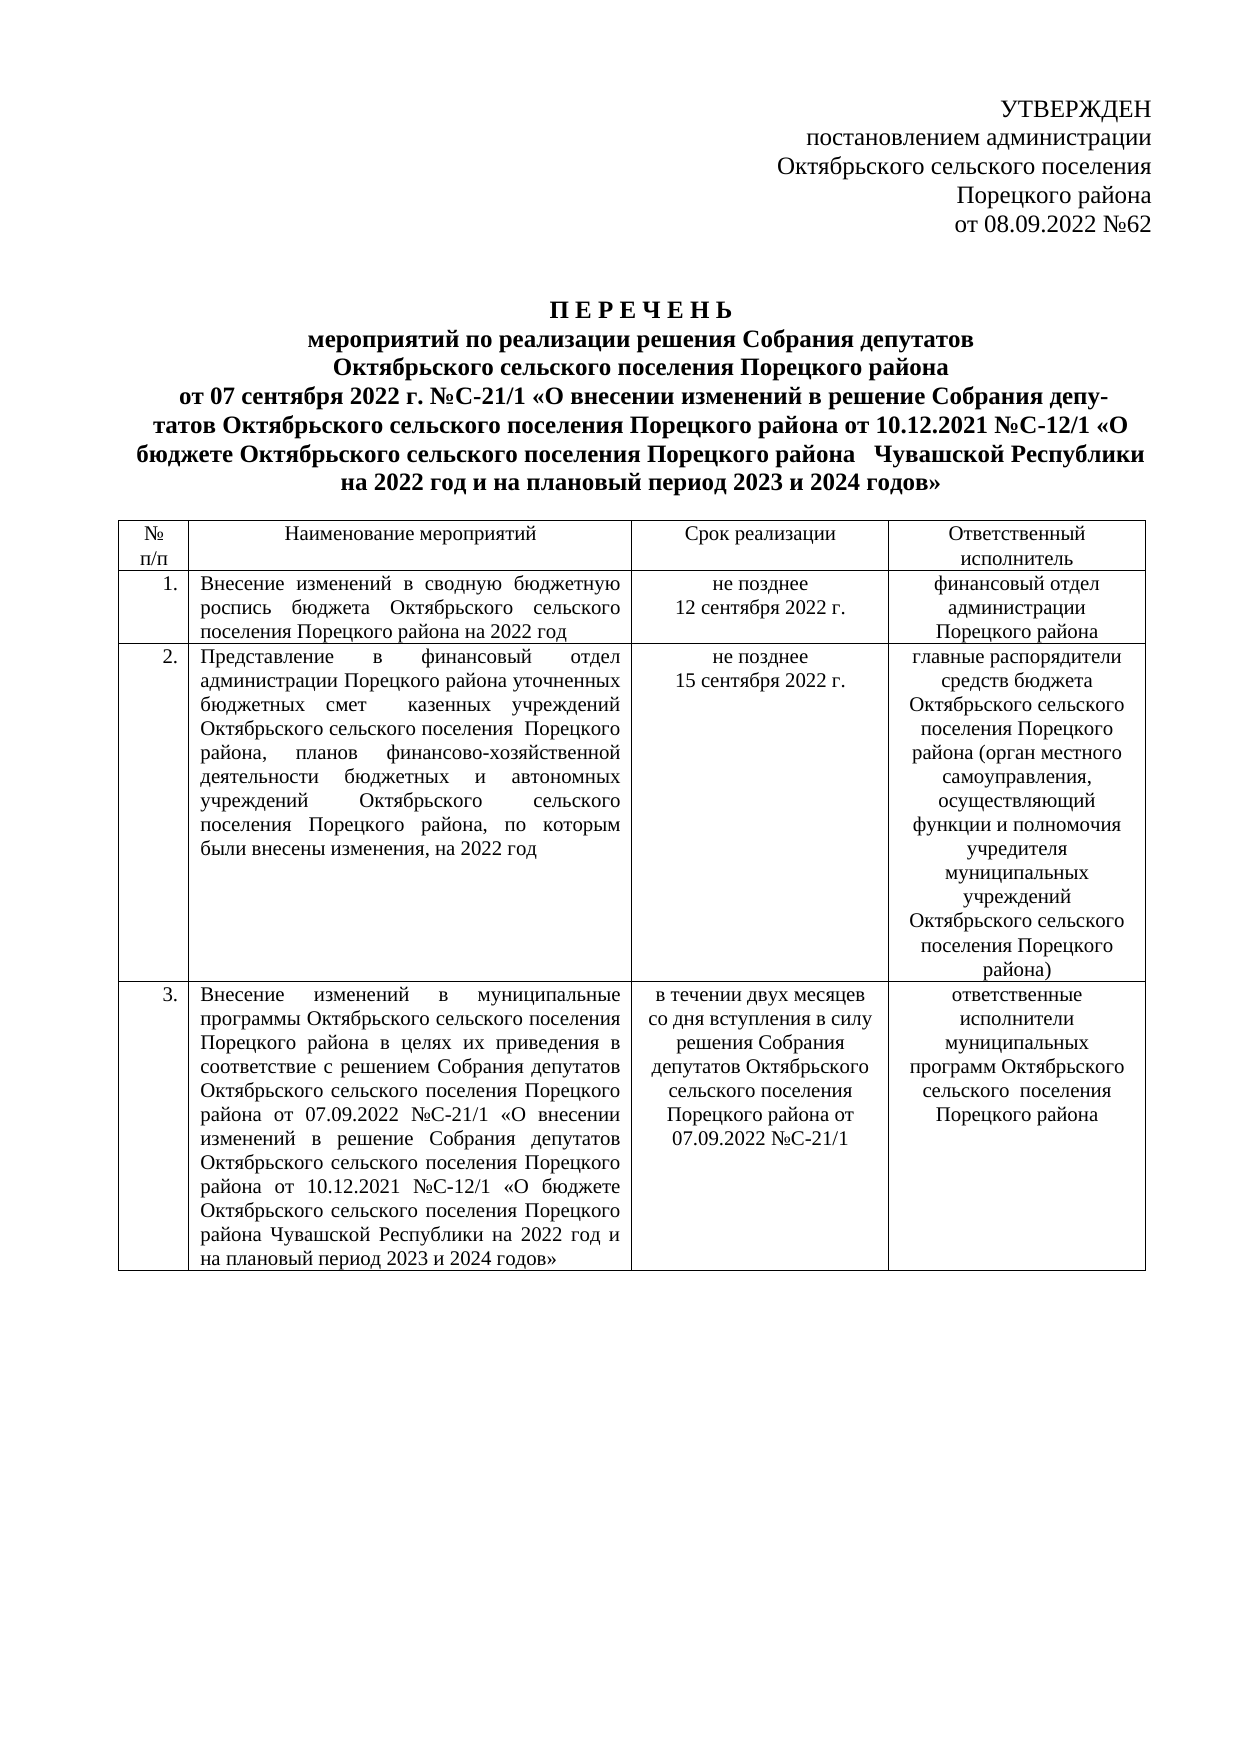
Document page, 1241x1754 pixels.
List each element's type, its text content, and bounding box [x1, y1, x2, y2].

text постановлением администрации [130, 122, 1152, 151]
table_cell 2. [119, 644, 188, 981]
table_cell 3. [119, 982, 188, 1270]
table_cell не позднее 12 сентября 2022 г. [632, 571, 888, 643]
text Октябрьского сельского поселения [130, 151, 1152, 180]
table_header Наименование мероприятий [189, 521, 631, 569]
text от 08.09.2022 №62 [130, 209, 1152, 237]
table_cell финансовый отдел администрации Порецкого района [889, 571, 1145, 643]
table_cell 1. [119, 571, 188, 643]
table_cell Внесение изменений в сводную бюджетную роспись бюджета Октябрьского сельского поселения Порецкого района на 2022 год [189, 571, 631, 643]
text от 07 сентября 2022 г. №С-21/1 «О внесении изменений в решение Собрания депу- [130, 381, 1152, 410]
text мероприятий по реализации решения Собрания депутатов [130, 324, 1152, 352]
text Октябрьского сельского поселения Порецкого района [130, 352, 1152, 381]
table_header Срок реализации [632, 521, 888, 569]
text Порецкого района [130, 180, 1152, 209]
text татов Октябрьского сельского поселения Порецкого района от 10.12.2021 №С-12/1 «О бюджете Октябрьского сельского поселения Порецкого района Чувашской Республики на 2022 год и на плановый период 2023 и 2024 годов» [130, 410, 1152, 496]
table_cell главные распорядители средств бюджета Октябрьского сельского поселения Порецкого района (орган местного самоуправления, осуществляющий функции и полномочия учредителя муниципальных учреждений Октябрьского сельского поселения Порецкого района) [889, 644, 1145, 981]
text П Е Р Е Ч Е Н Ь [130, 295, 1152, 324]
table_header № п/п [119, 521, 188, 569]
text УТВЕРЖДЕН [130, 94, 1152, 122]
table_cell не позднее 15 сентября 2022 г. [632, 644, 888, 981]
table_cell Представление в финансовый отдел администрации Порецкого района уточненных бюджетных смет казенных учреждений Октябрьского сельского поселения Порецкого района, планов финансово-хозяйственной деятельности бюджетных и автономных учреждений Октябрьского сельского поселения Порецкого района, по которым были внесены изменения, на 2022 год [189, 644, 631, 981]
table_cell в течении двух месяцев со дня вступления в силу решения Собрания депутатов Октябрьского сельского поселения Порецкого района от 07.09.2022 №С-21/1 [632, 982, 888, 1270]
table_cell ответственные исполнители муниципальных программ Октябрьского сельского поселения Порецкого района [889, 982, 1145, 1270]
table_cell Внесение изменений в муниципальные программы Октябрьского сельского поселения Порецкого района в целях их приведения в соответствие с решением Собрания депутатов Октябрьского сельского поселения Порецкого района от 07.09.2022 №С-21/1 «О внесении изменений в решение Собрания депутатов Октябрьского сельского поселения Порецкого района от 10.12.2021 №С-12/1 «О бюджете Октябрьского сельского поселения Порецкого района Чувашской Республики на 2022 год и на плановый период 2023 и 2024 годов» [189, 982, 631, 1270]
table_header Ответственный исполнитель [889, 521, 1145, 569]
